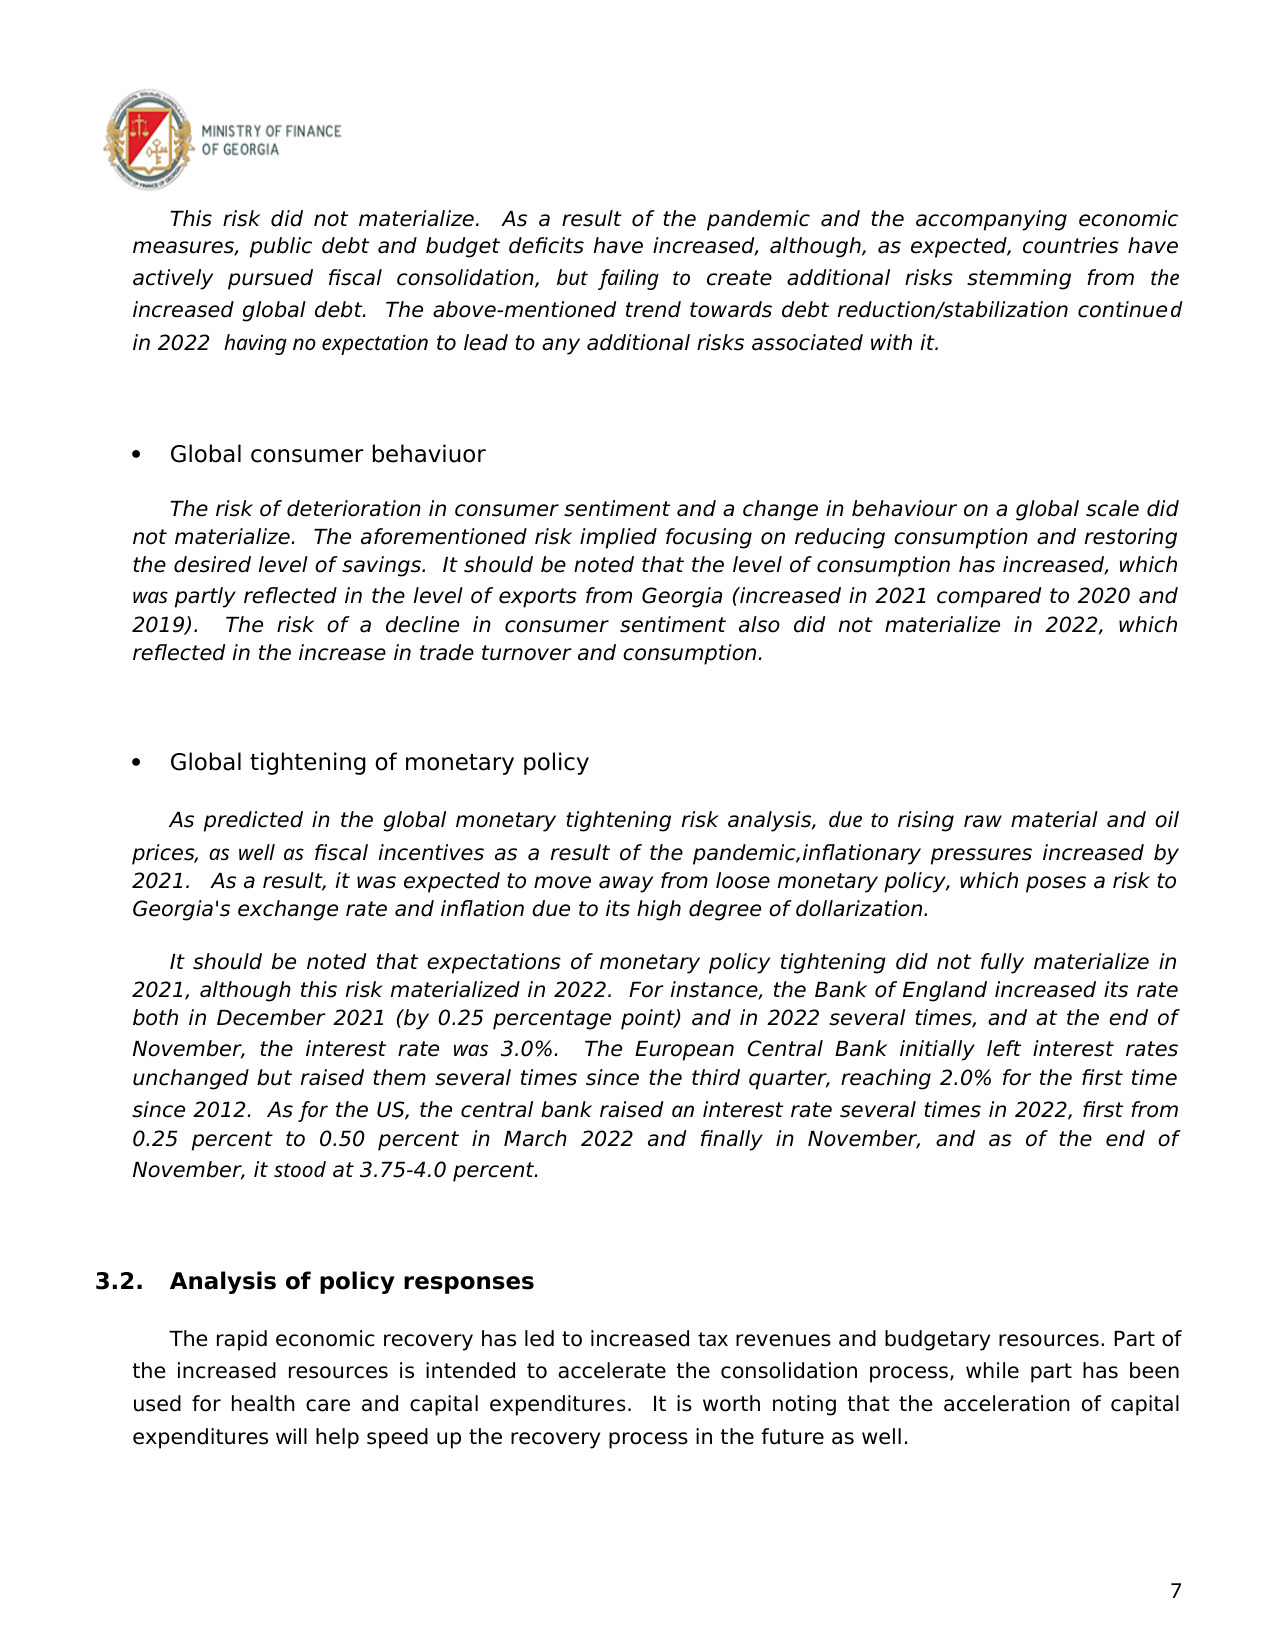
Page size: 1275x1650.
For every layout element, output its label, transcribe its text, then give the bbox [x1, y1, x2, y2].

text It should be noted that expectations of monetary policy tightening did not fully materialize in 2021, although this risk materialized in 2022. For instance, the Bank of England increased its rate both in December 2021 (by 0.25 percentage point) and in 2022 several times, and at the end of November, the interest rate was 3.0%. The European Central Bank initially left interest rates unchanged but raised them several times since the third quarter, reaching 2.0% for the first time since 2012. As for the US, the central bank raised an interest rate several times in 2022, first from 0.25 percent to 0.50 percent in March 2022 and finally in November, and as of the end of November, it stood at 3.75-4.0 percent. [132, 950, 1182, 1183]
subtitle Analysis of policy responses [94, 1268, 1182, 1295]
text As predicted in the global monetary tightening risk analysis, due to rising raw material and oil prices, as well as fiscal incentives as a result of the pandemic,inflationary pressures increased by 2021. As a result, it was expected to move away from loose monetary policy, which poses a risk to Georgia's exchange rate and inflation due to its high degree of dollarization. [132, 805, 1182, 922]
text The risk of deterioration in consumer sentiment and a change in behaviour on a global scale did not materialize. The aforementioned risk implied focusing on reducing consumption and restoring the desired level of savings. It should be noted that the level of consumption has increased, which was partly reflected in the level of exports from Georgia (increased in 2021 compared to 2020 and 2019). The risk of a decline in consumer sentiment also did not materialize in 2022, which reflected in the increase in trade turnover and consumption. [132, 497, 1182, 665]
list Global tightening of monetary policy [132, 749, 1182, 776]
text The rapid economic recovery has led to increased tax revenues and budgetary resources. Part of the increased resources is intended to accelerate the consolidation process, while part has been used for health care and capital expenditures. It is worth noting that the acceleration of capital expenditures will help speed up the recovery process in the future as well. [132, 1324, 1182, 1450]
picture [94, 70, 409, 207]
list Global consumer behaviuor [132, 441, 1182, 468]
text This risk did not materialize. As a result of the pandemic and the accompanying economic measures, public debt and budget deficits have increased, although, as expected, countries have actively pursued fiscal consolidation, but failing to create additional risks stemming from the increased global debt. The above-mentioned trend towards debt reduction/stabilization continued in 2022 having no expectation to lead to any additional risks associated with it. [132, 207, 1182, 357]
